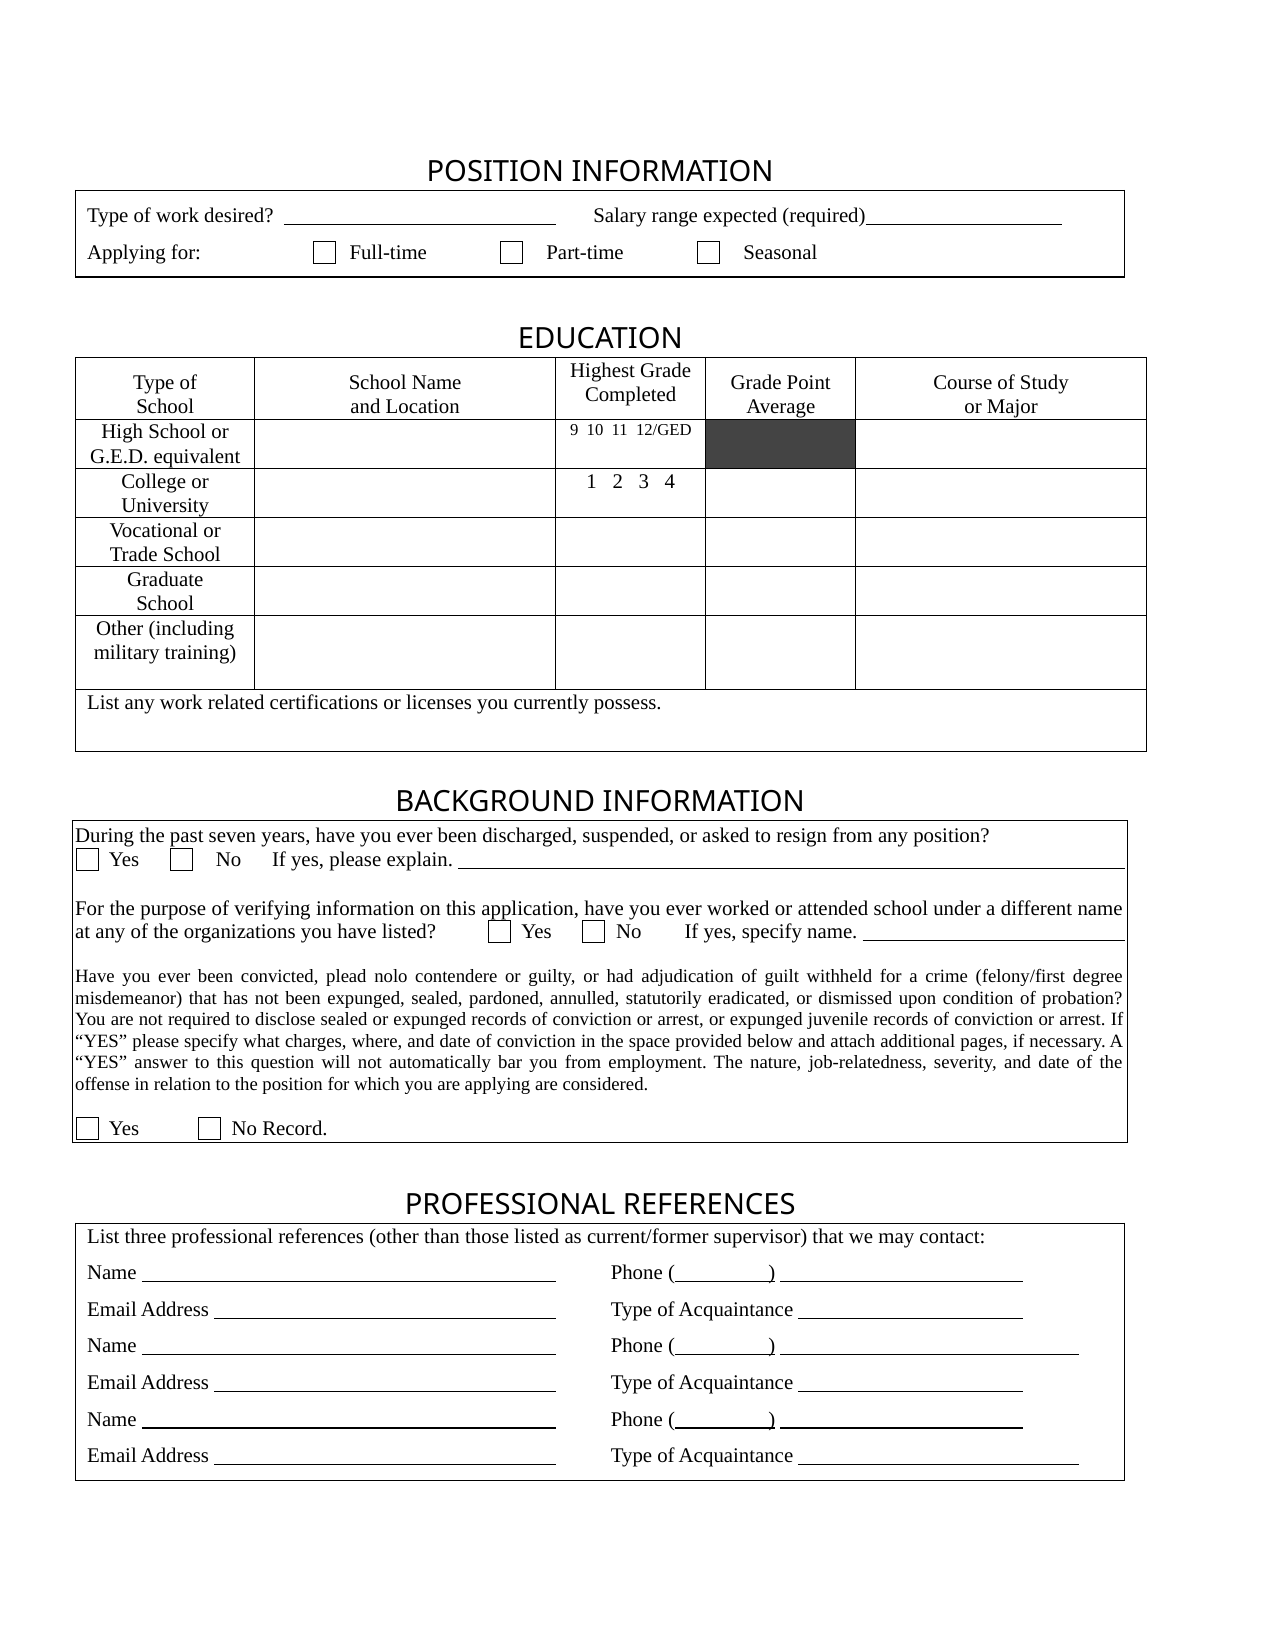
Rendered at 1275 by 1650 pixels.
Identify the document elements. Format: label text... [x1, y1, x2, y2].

table_cell [856, 616, 1146, 689]
table_cell 9 10 11 12/GED [556, 420, 705, 468]
table_cell [255, 616, 555, 689]
table_header Highest Grade Completed [556, 358, 705, 418]
table_cell Email Address [76, 1443, 599, 1479]
table_cell [706, 567, 855, 615]
table_header Type of School [76, 358, 254, 418]
table_cell [255, 567, 555, 615]
table_cell Type of Acquaintance [599, 1370, 1124, 1406]
text POSITION INFORMATION [75, 150, 1125, 190]
table_cell High School or G.E.D. equivalent [76, 420, 254, 468]
table_cell Name [76, 1406, 599, 1443]
table_cell Graduate School [76, 567, 254, 615]
table_cell [556, 567, 705, 615]
table_cell [706, 420, 855, 468]
table_cell [856, 469, 1146, 517]
table_cell Phone ( ) [599, 1333, 1124, 1370]
table_cell Name [76, 1333, 599, 1370]
table_cell Phone ( ) [599, 1260, 1124, 1297]
table_header Grade Point Average [706, 358, 855, 418]
table_cell Phone ( ) [599, 1406, 1124, 1443]
table_cell List any work related certifications or licenses you currently possess. [76, 690, 1146, 751]
table_cell [856, 420, 1146, 468]
table_cell [255, 518, 555, 566]
table_cell [556, 518, 705, 566]
table_cell Email Address [76, 1297, 599, 1333]
text PROFESSIONAL REFERENCES [75, 1183, 1125, 1223]
text Have you ever been convicted, plead nolo contendere or guilty, or had adjudication of guilt withheld for a crime (felony/first degree misdemeanor) that has not been expunged, sealed, pardoned, annulled, statutorily eradicated, or dismissed upon condition of probation? You are not required to disclose sealed or expunged records of conviction or arrest, or expunged juvenile records of conviction or arrest. If “YES” please specify what charges, where, and date of conviction in the space provided below and attach additional pages, if necessary. A “YES” answer to this question will not automatically bar you from employment. The nature, job-relatedness, severity, and date of the offense in relation to the position for which you are applying are considered. [75, 965, 1125, 1094]
table_cell [556, 616, 705, 689]
table_header List three professional references (other than those listed as current/former supervisor) that we may contact: [76, 1224, 1124, 1260]
table_cell [255, 469, 555, 517]
text Yes No If yes, please explain. [75, 847, 1125, 871]
table_cell Type of Acquaintance [599, 1443, 1124, 1479]
text For the purpose of verifying information on this application, have you ever worked or attended school under a different name at any of the organizations you have listed? Yes No If yes, specify name. [75, 895, 1125, 943]
text Yes No Record. [73, 1113, 1127, 1142]
table_cell Type of Acquaintance [599, 1297, 1124, 1333]
text EDUCATION [75, 317, 1125, 357]
table_cell Email Address [76, 1370, 599, 1406]
table_header School Name and Location [255, 358, 555, 418]
table_cell [856, 518, 1146, 566]
table_cell 1 2 3 4 [556, 469, 705, 517]
text During the past seven years, have you ever been discharged, suspended, or asked to resign from any position? [73, 821, 1127, 847]
text BACKGROUND INFORMATION [75, 780, 1125, 820]
table_cell Other (including military training) [76, 616, 254, 689]
table_header Course of Study or Major [856, 358, 1146, 418]
table_header Type of work desired? Salary range expected (required) Applying for: Full-time Part-time Seasonal [76, 191, 1124, 276]
table_cell [706, 469, 855, 517]
table_cell Name [76, 1260, 599, 1297]
table_cell Vocational or Trade School [76, 518, 254, 566]
table_cell [255, 420, 555, 468]
table_cell [856, 567, 1146, 615]
table_cell College or University [76, 469, 254, 517]
table_cell [706, 616, 855, 689]
table_cell [706, 518, 855, 566]
